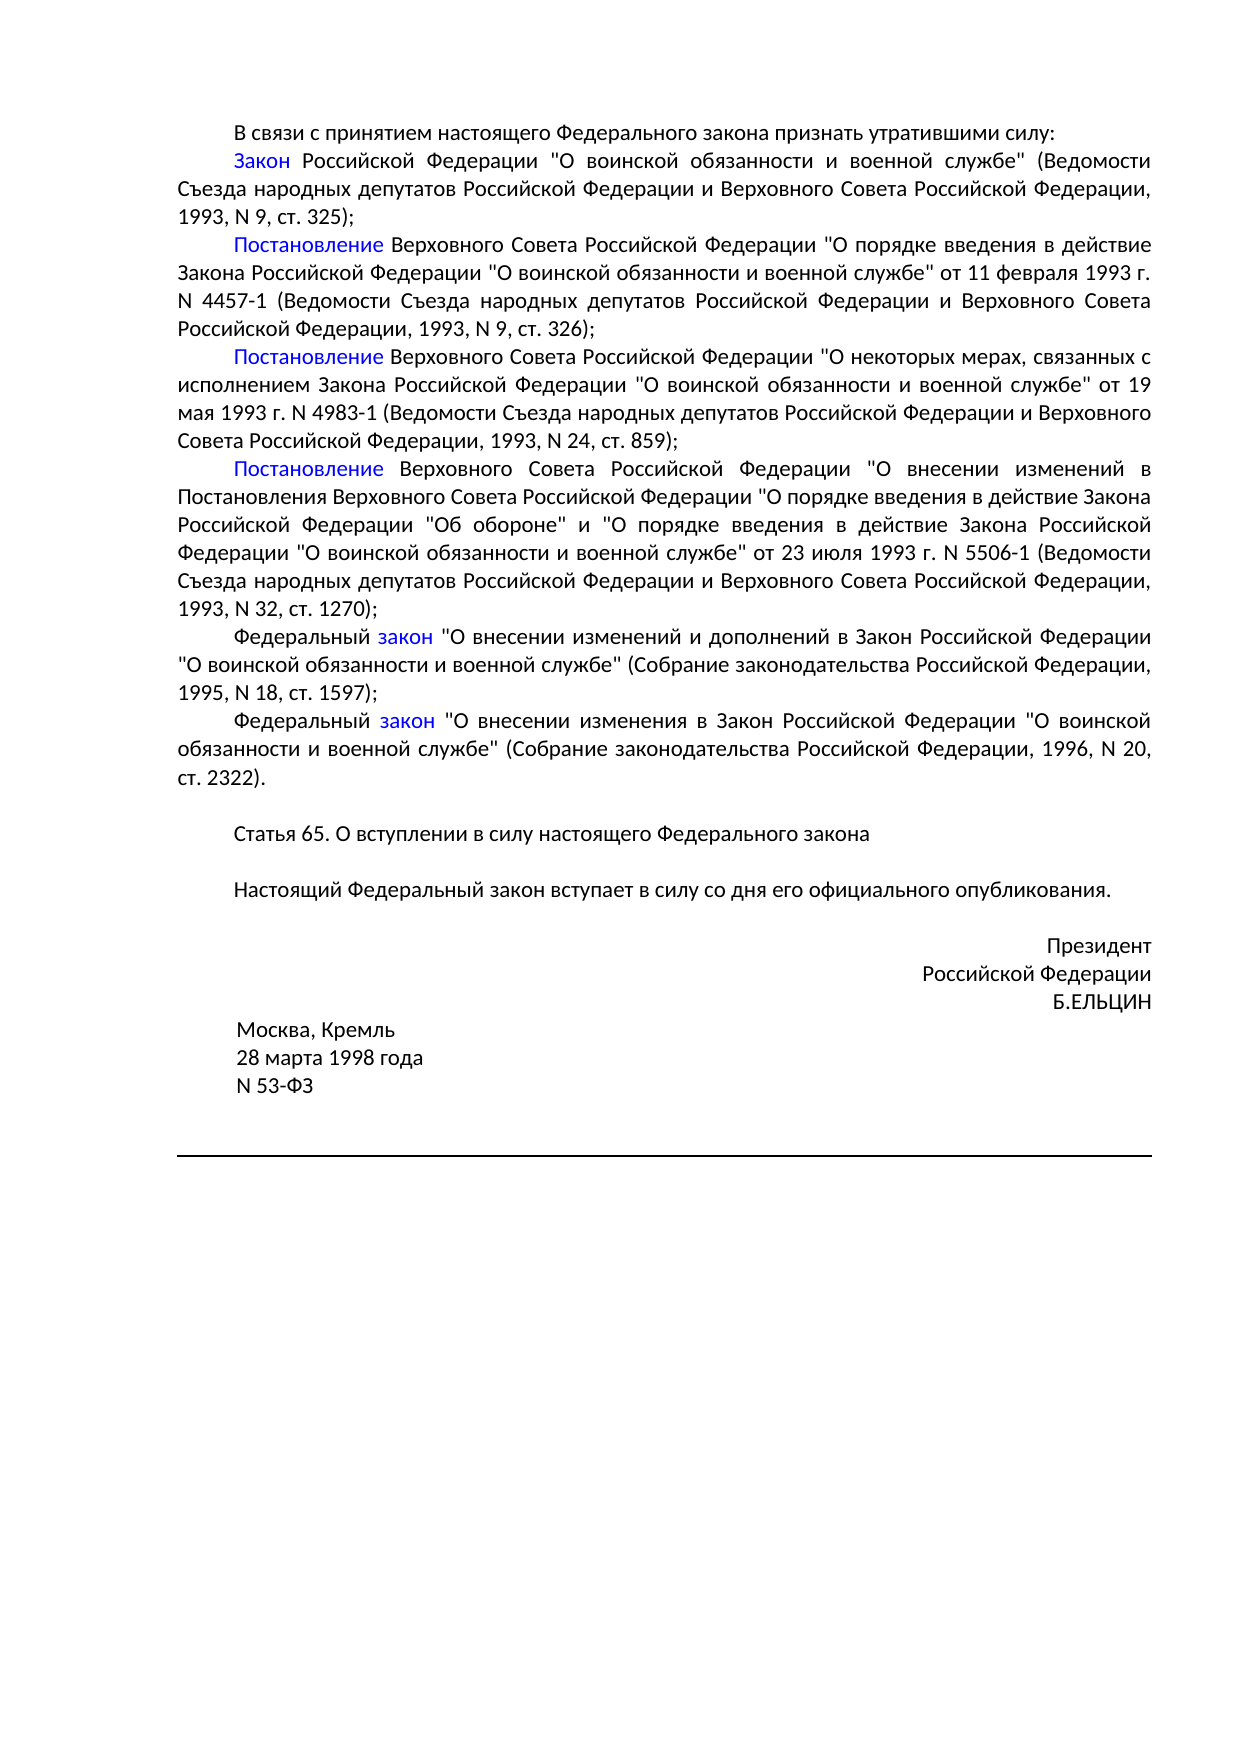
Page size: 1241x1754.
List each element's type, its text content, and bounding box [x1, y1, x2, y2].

text Настоящий Федеральный закон вступает в силу со дня его официального опубликования. [177, 875, 1152, 903]
text Президент [177, 931, 1152, 959]
text Федеральный закон "О внесении изменений и дополнений в Закон Российской Федерации "О воинской обязанности и военной службе" (Собрание законодательства Российской Федерации, 1995, N 18, ст. 1597); [177, 622, 1152, 707]
text Постановление Верховного Совета Российской Федерации "О внесении изменений в Постановления Верховного Совета Российской Федерации "О порядке введения в действие Закона Российской Федерации "Об обороне" и "О порядке введения в действие Закона Российской Федерации "О воинской обязанности и военной службе" от 23 июля 1993 г. N 5506-1 (Ведомости Съезда народных депутатов Российской Федерации и Верховного Совета Российской Федерации, 1993, N 32, ст. 1270); [177, 454, 1152, 622]
text 28 марта 1998 года [177, 1043, 1152, 1071]
text Постановление Верховного Совета Российской Федерации "О некоторых мерах, связанных с исполнением Закона Российской Федерации "О воинской обязанности и военной службе" от 19 мая 1993 г. N 4983-1 (Ведомости Съезда народных депутатов Российской Федерации и Верховного Совета Российской Федерации, 1993, N 24, ст. 859); [177, 342, 1152, 454]
text Федеральный закон "О внесении изменения в Закон Российской Федерации "О воинской обязанности и военной службе" (Собрание законодательства Российской Федерации, 1996, N 20, ст. 2322). [177, 707, 1152, 791]
text N 53-ФЗ [177, 1071, 1152, 1099]
text В связи с принятием настоящего Федерального закона признать утратившими силу: [177, 118, 1152, 146]
text Российской Федерации [177, 959, 1152, 987]
text Постановление Верховного Совета Российской Федерации "О порядке введения в действие Закона Российской Федерации "О воинской обязанности и военной службе" от 11 февраля 1993 г. N 4457-1 (Ведомости Съезда народных депутатов Российской Федерации и Верховного Совета Российской Федерации, 1993, N 9, ст. 326); [177, 230, 1152, 342]
text Б.ЕЛЬЦИН [177, 987, 1152, 1015]
text Москва, Кремль [177, 1015, 1152, 1043]
text Статья 65. О вступлении в силу настоящего Федерального закона [177, 819, 1152, 847]
text Закон Российской Федерации "О воинской обязанности и военной службе" (Ведомости Съезда народных депутатов Российской Федерации и Верховного Совета Российской Федерации, 1993, N 9, ст. 325); [177, 146, 1152, 230]
